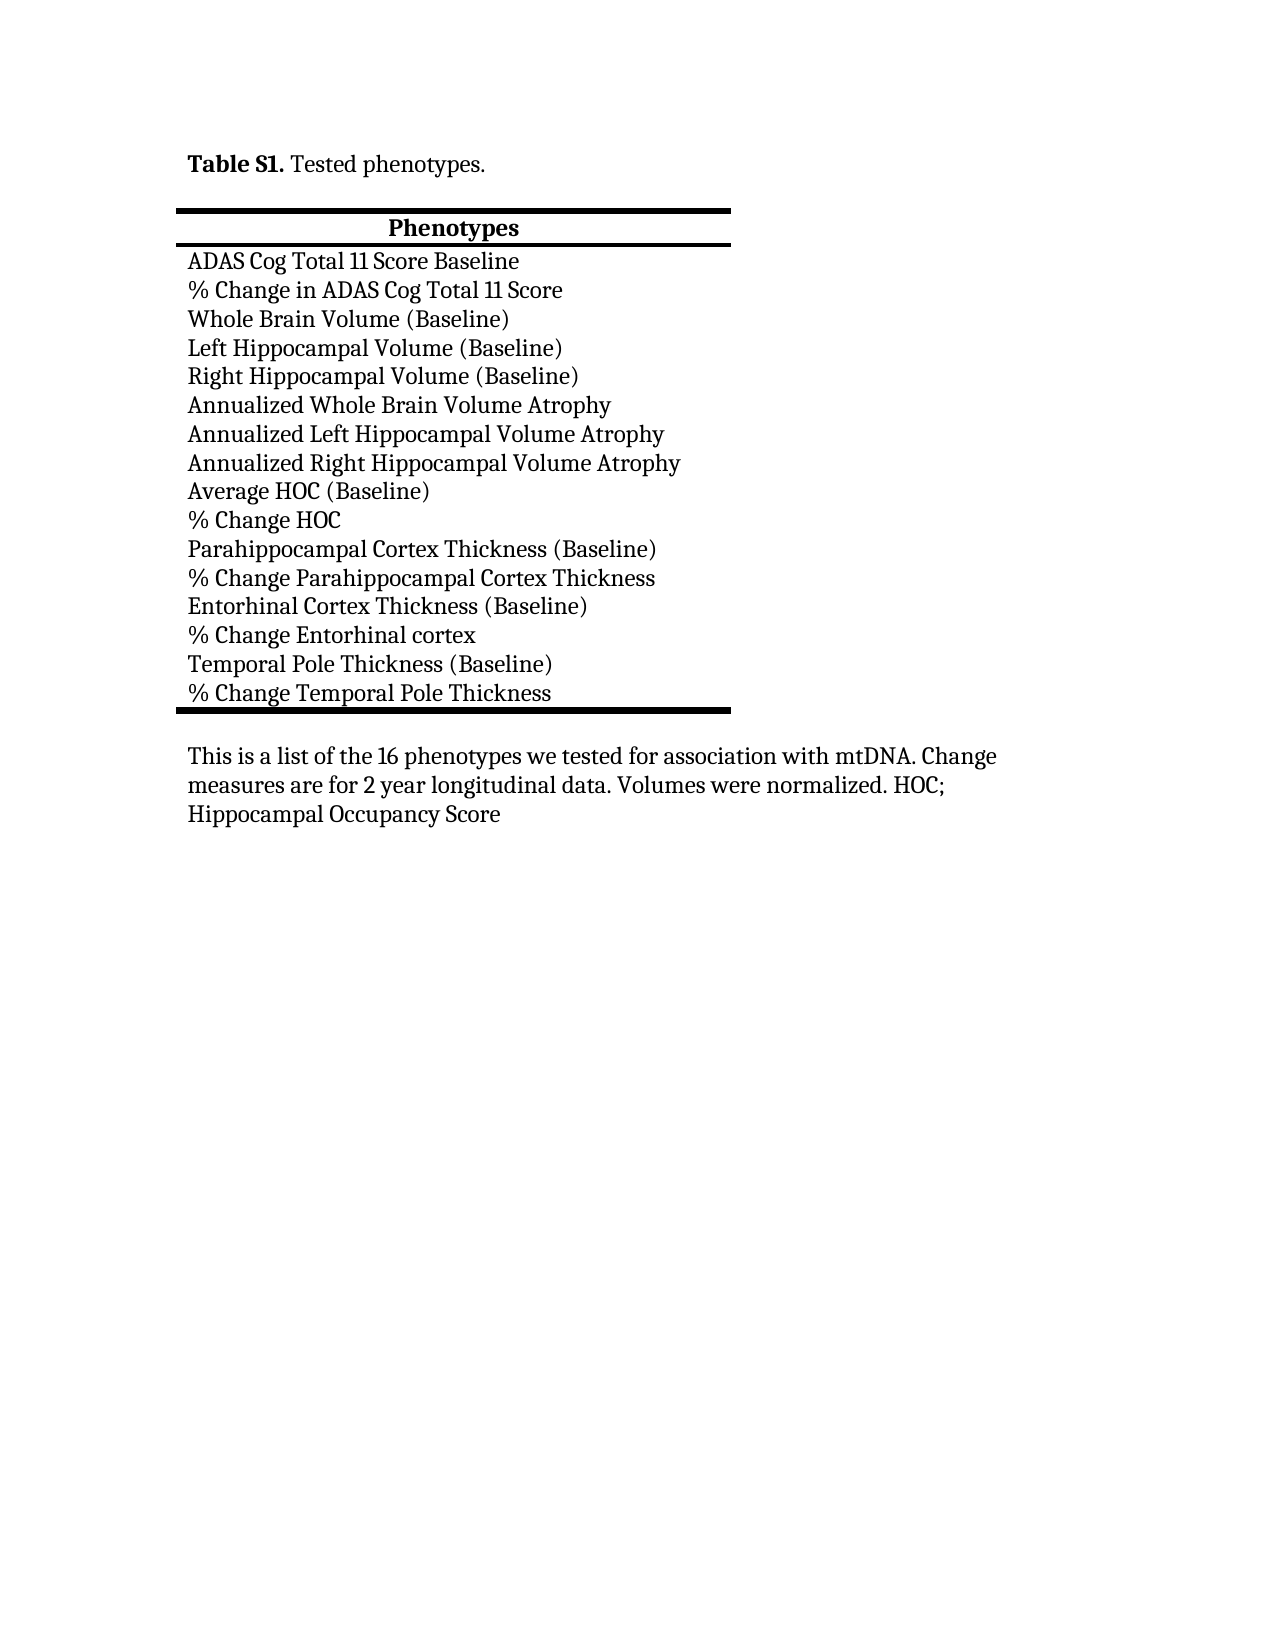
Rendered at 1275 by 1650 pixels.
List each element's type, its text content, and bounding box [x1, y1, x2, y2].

table_cell Whole Brain Volume (Baseline) [176, 305, 731, 333]
table_cell ADAS Cog Total 11 Score Baseline [176, 247, 731, 276]
text Table S1. Tested phenotypes. [187, 150, 1087, 179]
table_cell % Change Temporal Pole Thickness [176, 679, 731, 707]
table_cell Entorhinal Cortex Thickness (Baseline) [176, 592, 731, 621]
table_cell % Change Entorhinal cortex [176, 621, 731, 650]
table_cell Average HOC (Baseline) [176, 477, 731, 506]
table_cell % Change HOC [176, 506, 731, 535]
table_cell % Change in ADAS Cog Total 11 Score [176, 276, 731, 305]
table_header Phenotypes [176, 214, 731, 242]
table_cell Annualized Left Hippocampal Volume Atrophy [176, 420, 731, 448]
table_cell Right Hippocampal Volume (Baseline) [176, 362, 731, 391]
table_cell Annualized Right Hippocampal Volume Atrophy [176, 449, 731, 477]
table_cell % Change Parahippocampal Cortex Thickness [176, 564, 731, 592]
table_cell Parahippocampal Cortex Thickness (Baseline) [176, 535, 731, 563]
table_cell Temporal Pole Thickness (Baseline) [176, 650, 731, 678]
text This is a list of the 16 phenotypes we tested for association with mtDNA. Change measures are for 2 year longitudinal data. Volumes were normalized. HOC; Hippocampal Occupancy Score [187, 742, 1087, 828]
table_cell Left Hippocampal Volume (Baseline) [176, 334, 731, 362]
table_cell Annualized Whole Brain Volume Atrophy [176, 391, 731, 420]
